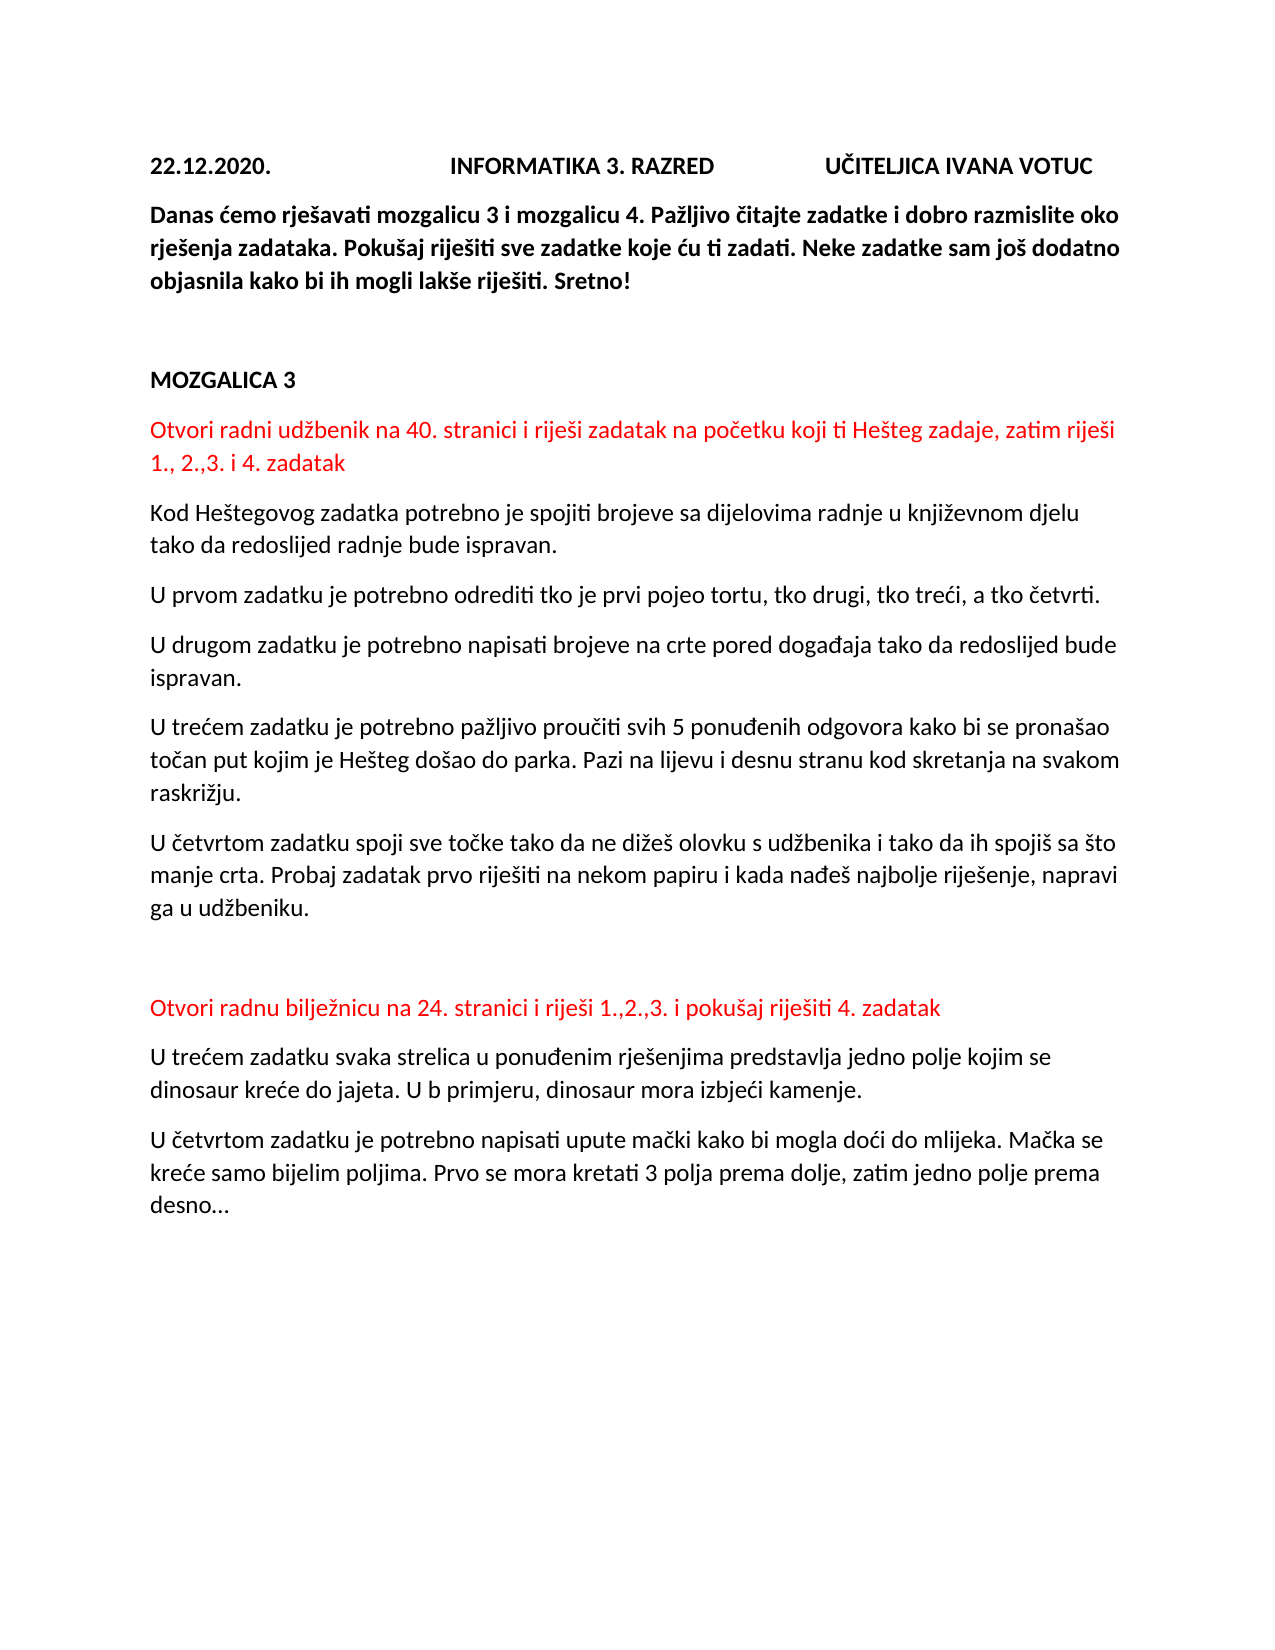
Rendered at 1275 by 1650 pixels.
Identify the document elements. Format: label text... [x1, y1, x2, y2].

text MOZGALICA 3 [150, 364, 1125, 395]
text Otvori radni udžbenik na 40. stranici i riješi zadatak na početku koji ti Hešteg zadaje, zatim riješi 1., 2.,3. i 4. zadatak [150, 414, 1125, 478]
text U trećem zadatku svaka strelica u ponuđenim rješenjima predstavlja jedno polje kojim se dinosaur kreće do jajeta. U b primjeru, dinosaur mora izbjeći kamenje. [150, 1041, 1125, 1105]
text 22.12.2020. INFORMATIKA 3. RAZRED UČITELJICA IVANA VOTUC [150, 150, 1125, 181]
text U trećem zadatku je potrebno pažljivo proučiti svih 5 ponuđenih odgovora kako bi se pronašao točan put kojim je Hešteg došao do parka. Pazi na lijevu i desnu stranu kod skretanja na svakom raskrižju. [150, 711, 1125, 808]
text U četvrtom zadatku spoji sve točke tako da ne dižeš olovku s udžbenika i tako da ih spojiš sa što manje crta. Probaj zadatak prvo riješiti na nekom papiru i kada nađeš najbolje riješenje, napravi ga u udžbeniku. [150, 827, 1125, 923]
text Otvori radnu bilježnicu na 24. stranici i riješi 1.,2.,3. i pokušaj riješiti 4. zadatak [150, 992, 1125, 1022]
text Danas ćemo rješavati mozgalicu 3 i mozgalicu 4. Pažljivo čitajte zadatke i dobro razmislite oko rješenja zadataka. Pokušaj riješiti sve zadatke koje ću ti zadati. Neke zadatke sam još dodatno objasnila kako bi ih mogli lakše riješiti. Sretno! [150, 199, 1125, 296]
text U drugom zadatku je potrebno napisati brojeve na crte pored događaja tako da redoslijed bude ispravan. [150, 629, 1125, 692]
text U prvom zadatku je potrebno odrediti tko je prvi pojeo tortu, tko drugi, tko treći, a tko četvrti. [150, 579, 1125, 610]
text Kod Heštegovog zadatka potrebno je spojiti brojeve sa dijelovima radnje u književnom djelu tako da redoslijed radnje bude ispravan. [150, 497, 1125, 560]
text U četvrtom zadatku je potrebno napisati upute mački kako bi mogla doći do mlijeka. Mačka se kreće samo bijelim poljima. Prvo se mora kretati 3 polja prema dolje, zatim jedno polje prema desno… [150, 1124, 1125, 1220]
